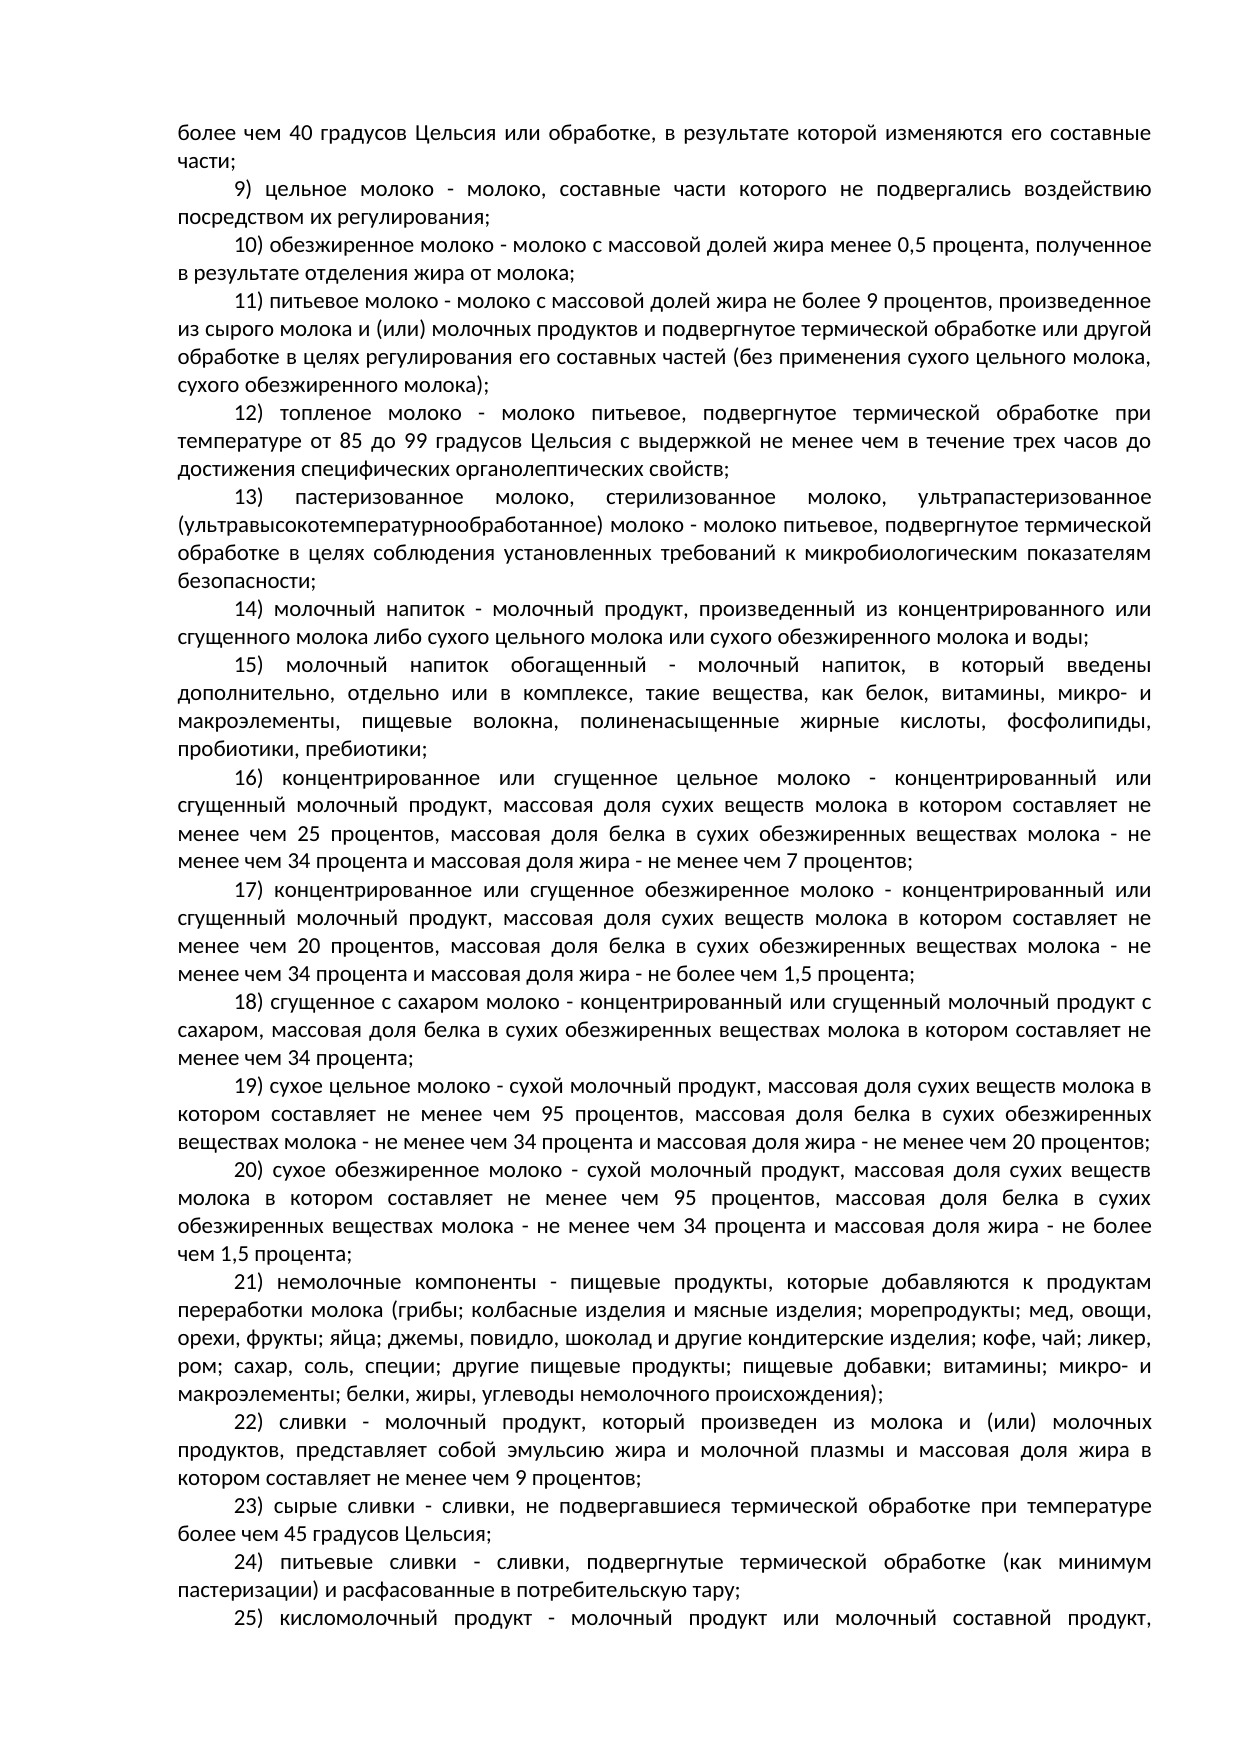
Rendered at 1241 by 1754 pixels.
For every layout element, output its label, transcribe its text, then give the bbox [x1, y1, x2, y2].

text 9) цельное молоко - молоко, составные части которого не подвергались воздействию посредством их регулирования; [177, 174, 1152, 230]
text 11) питьевое молоко - молоко с массовой долей жира не более 9 процентов, произведенное из сырого молока и (или) молочных продуктов и подвергнутое термической обработке или другой обработке в целях регулирования его составных частей (без применения сухого цельного молока, сухого обезжиренного молока); [177, 286, 1152, 398]
text 17) концентрированное или сгущенное обезжиренное молоко - концентрированный или сгущенный молочный продукт, массовая доля сухих веществ молока в котором составляет не менее чем 20 процентов, массовая доля белка в сухих обезжиренных веществах молока - не менее чем 34 процента и массовая доля жира - не более чем 1,5 процента; [177, 875, 1152, 987]
text 18) сгущенное с сахаром молоко - концентрированный или сгущенный молочный продукт с сахаром, массовая доля белка в сухих обезжиренных веществах молока в котором составляет не менее чем 34 процента; [177, 987, 1152, 1071]
text 14) молочный напиток - молочный продукт, произведенный из концентрированного или сгущенного молока либо сухого цельного молока или сухого обезжиренного молока и воды; [177, 594, 1152, 651]
text 23) сырые сливки - сливки, не подвергавшиеся термической обработке при температуре более чем 45 градусов Цельсия; [177, 1491, 1152, 1547]
text 10) обезжиренное молоко - молоко с массовой долей жира менее 0,5 процента, полученное в результате отделения жира от молока; [177, 230, 1152, 286]
text 12) топленое молоко - молоко питьевое, подвергнутое термической обработке при температуре от 85 до 99 градусов Цельсия с выдержкой не менее чем в течение трех часов до достижения специфических органолептических свойств; [177, 398, 1152, 482]
text 13) пастеризованное молоко, стерилизованное молоко, ультрапастеризованное (ультравысокотемпературнообработанное) молоко - молоко питьевое, подвергнутое термической обработке в целях соблюдения установленных требований к микробиологическим показателям безопасности; [177, 482, 1152, 594]
text 15) молочный напиток обогащенный - молочный напиток, в который введены дополнительно, отдельно или в комплексе, такие вещества, как белок, витамины, микро- и макроэлементы, пищевые волокна, полиненасыщенные жирные кислоты, фосфолипиды, пробиотики, пребиотики; [177, 651, 1152, 763]
text 20) сухое обезжиренное молоко - сухой молочный продукт, массовая доля сухих веществ молока в котором составляет не менее чем 95 процентов, массовая доля белка в сухих обезжиренных веществах молока - не менее чем 34 процента и массовая доля жира - не более чем 1,5 процента; [177, 1155, 1152, 1267]
text 22) сливки - молочный продукт, который произведен из молока и (или) молочных продуктов, представляет собой эмульсию жира и молочной плазмы и массовая доля жира в котором составляет не менее чем 9 процентов; [177, 1407, 1152, 1491]
text 19) сухое цельное молоко - сухой молочный продукт, массовая доля сухих веществ молока в котором составляет не менее чем 95 процентов, массовая доля белка в сухих обезжиренных веществах молока - не менее чем 34 процента и массовая доля жира - не менее чем 20 процентов; [177, 1071, 1152, 1155]
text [177, 118, 1152, 174]
text 16) концентрированное или сгущенное цельное молоко - концентрированный или сгущенный молочный продукт, массовая доля сухих веществ молока в котором составляет не менее чем 25 процентов, массовая доля белка в сухих обезжиренных веществах молока - не менее чем 34 процента и массовая доля жира - не менее чем 7 процентов; [177, 763, 1152, 875]
text 24) питьевые сливки - сливки, подвергнутые термической обработке (как минимум пастеризации) и расфасованные в потребительскую тару; [177, 1547, 1152, 1603]
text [177, 1603, 1152, 1631]
text 21) немолочные компоненты - пищевые продукты, которые добавляются к продуктам переработки молока (грибы; колбасные изделия и мясные изделия; морепродукты; мед, овощи, орехи, фрукты; яйца; джемы, повидло, шоколад и другие кондитерские изделия; кофе, чай; ликер, ром; сахар, соль, специи; другие пищевые продукты; пищевые добавки; витамины; микро- и макроэлементы; белки, жиры, углеводы немолочного происхождения); [177, 1267, 1152, 1407]
